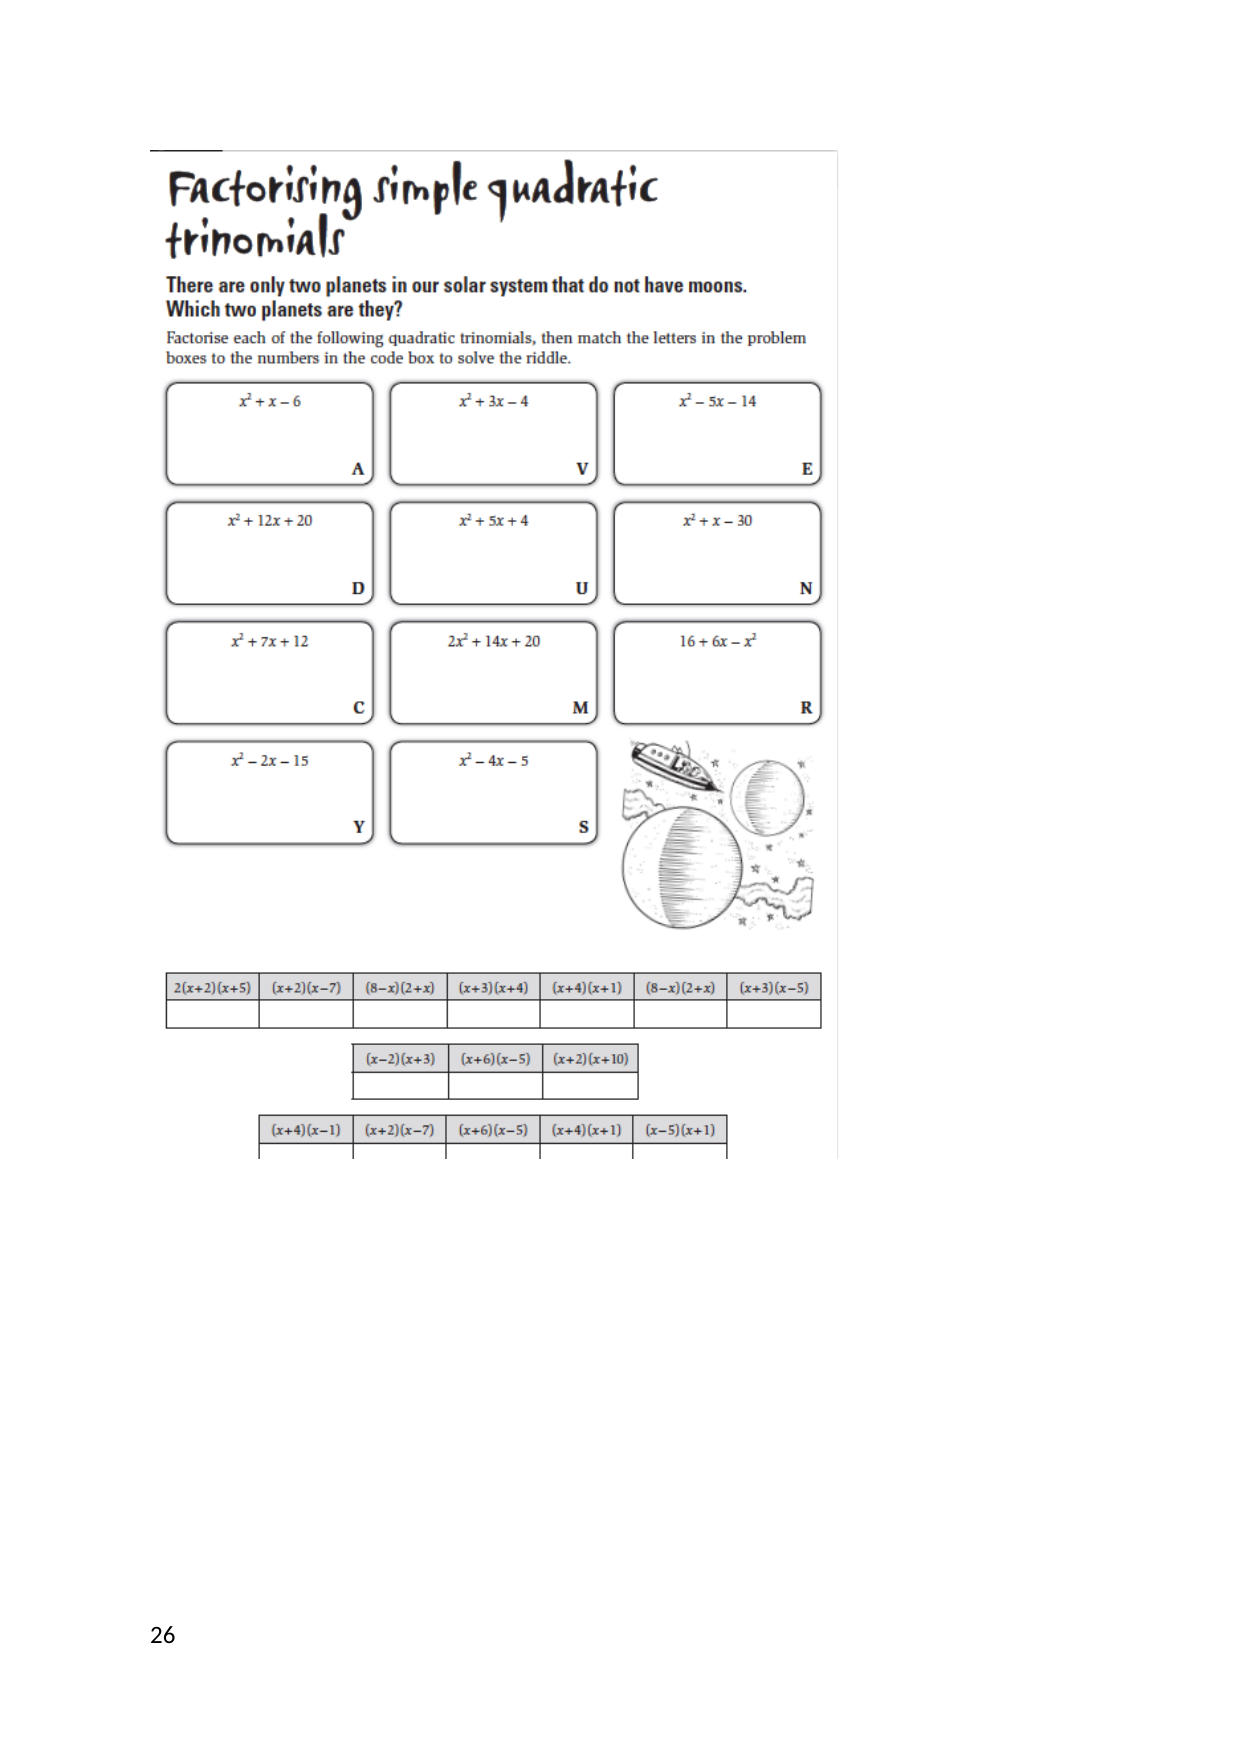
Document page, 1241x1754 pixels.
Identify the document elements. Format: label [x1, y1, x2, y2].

picture [150, 150, 839, 1159]
